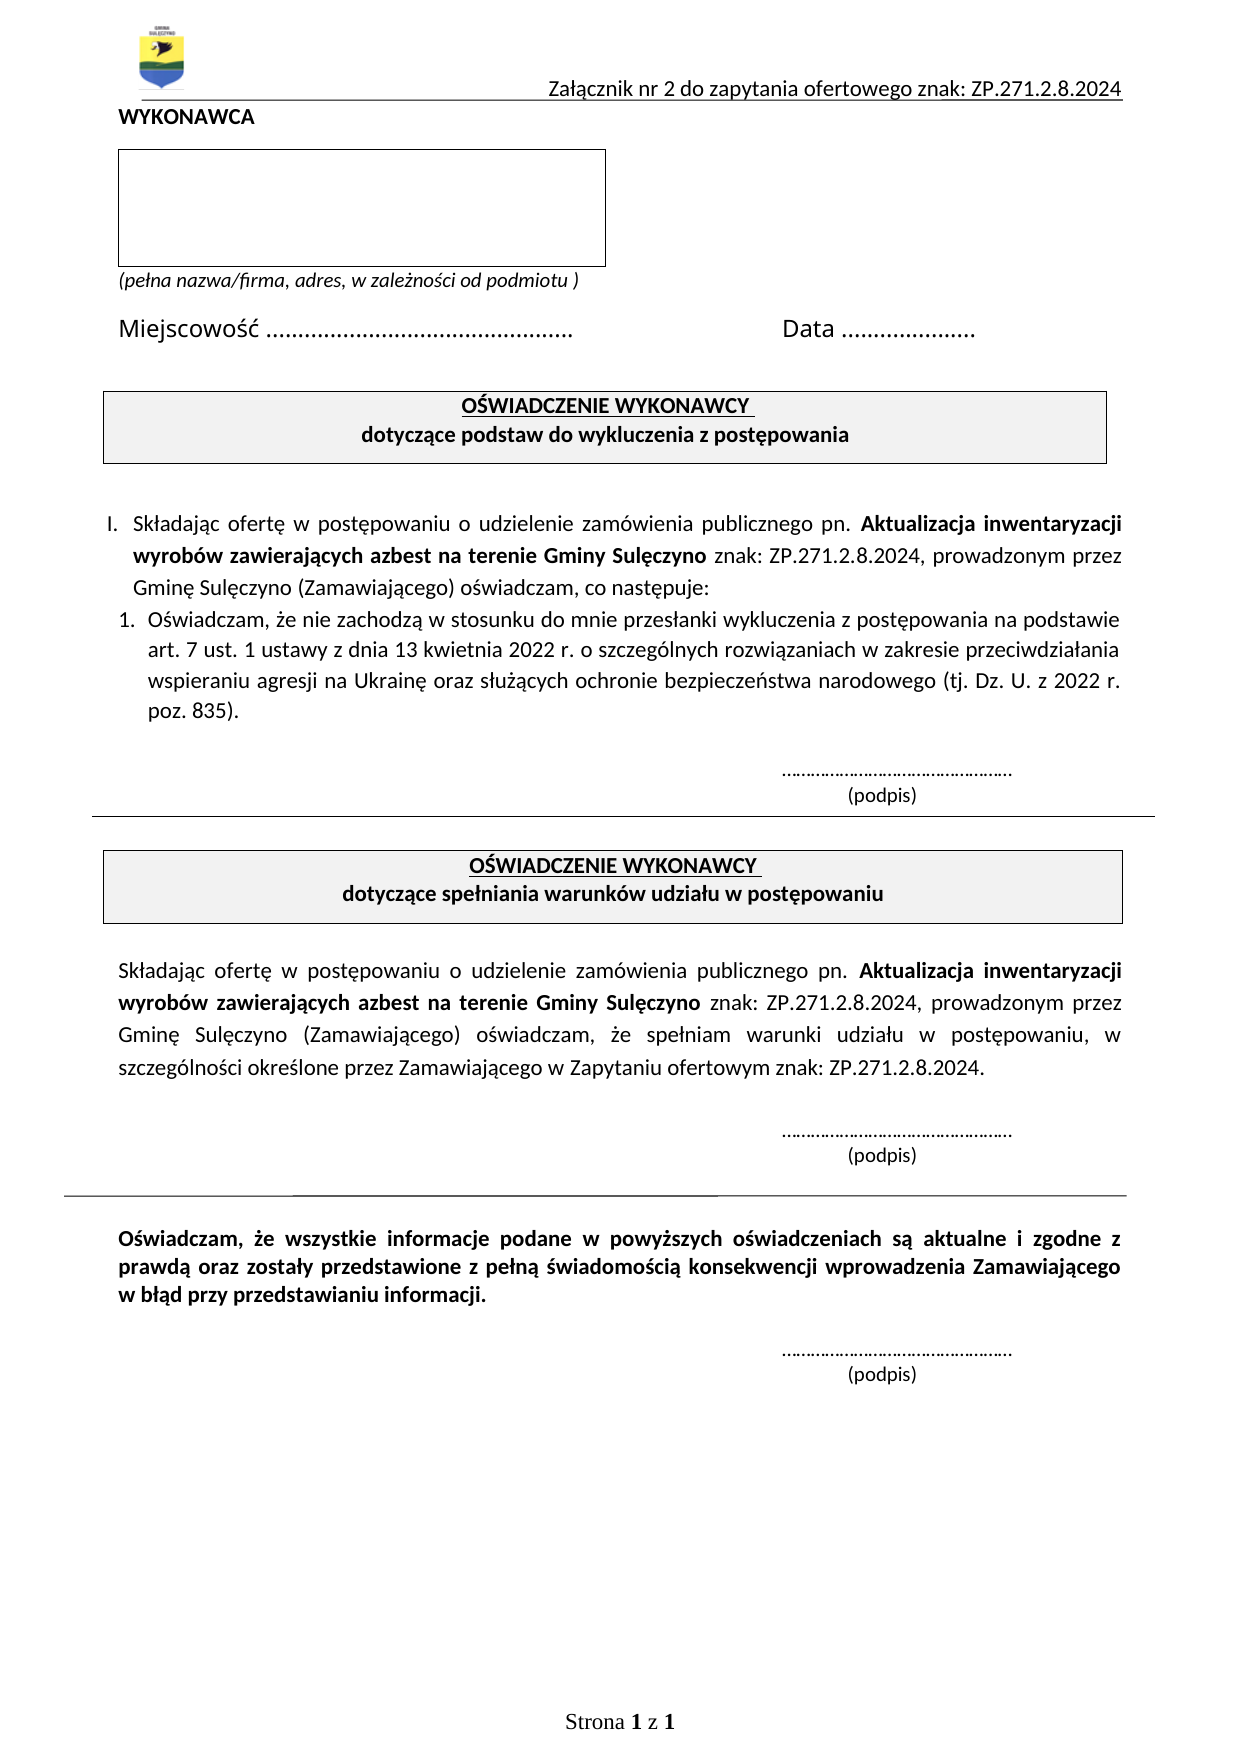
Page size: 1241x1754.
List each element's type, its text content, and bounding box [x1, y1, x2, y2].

list ………………………………………… [768, 1336, 1122, 1361]
table_header OŚWIADCZENIE WYKONAWCY dotyczące spełniania warunków udziału w postępowaniu [104, 851, 1122, 923]
table_header OŚWIADCZENIE WYKONAWCY dotyczące podstaw do wykluczenia z postępowania [104, 392, 1106, 463]
text Składając ofertę w postępowaniu o udzielenie zamówienia publicznego pn. Aktualizacja inwentaryzacji wyrobów zawierających azbest na terenie Gminy Sulęczyno znak: ZP.271.2.8.2024, prowadzonym przez Gminę Sulęczyno (Zamawiającego) oświadczam, że spełniam warunki udziału w postępowaniu, w szczególności określone przez Zamawiającego w Zapytaniu ofertowym znak: ZP.271.2.8.2024. [118, 956, 1122, 1081]
list ………………………………………… [782, 1117, 1122, 1142]
list (podpis) [782, 1142, 1122, 1168]
text WYKONAWCA [118, 102, 1122, 130]
list (podpis) [782, 782, 1122, 807]
text Miejscowość ................................................ Data ..................... [118, 311, 1122, 344]
list Oświadczam, że nie zachodzą w stosunku do mnie przesłanki wykluczenia z postępowania na podstawie art. 7 ust. 1 ustawy z dnia 13 kwietnia 2022 r. o szczególnych rozwiązaniach w zakresie przeciwdziałania wspieraniu agresji na Ukrainę oraz służących ochronie bezpieczeństwa narodowego (tj. Dz. U. z 2022 r. poz. 835). [118, 605, 1122, 724]
picture [137, 25, 184, 88]
list Składając ofertę w postępowaniu o udzielenie zamówienia publicznego pn. Aktualizacja inwentaryzacji wyrobów zawierających azbest na terenie Gminy Sulęczyno znak: ZP.271.2.8.2024, prowadzonym przez Gminę Sulęczyno (Zamawiającego) oświadczam, co następuje: [118, 509, 1122, 601]
table_header [119, 150, 605, 266]
text (pełna nazwa/firma, adres, w zależności od podmiotu ) [118, 267, 1122, 293]
list ………………………………………… [782, 756, 1122, 782]
list (podpis) [782, 1361, 1122, 1387]
text Oświadczam, że wszystkie informacje podane w powyższych oświadczeniach są aktualne i zgodne z prawdą oraz zostały przedstawione z pełną świadomością konsekwencji wprowadzenia Zamawiającego w błąd przy przedstawianiu informacji. [118, 1224, 1122, 1308]
